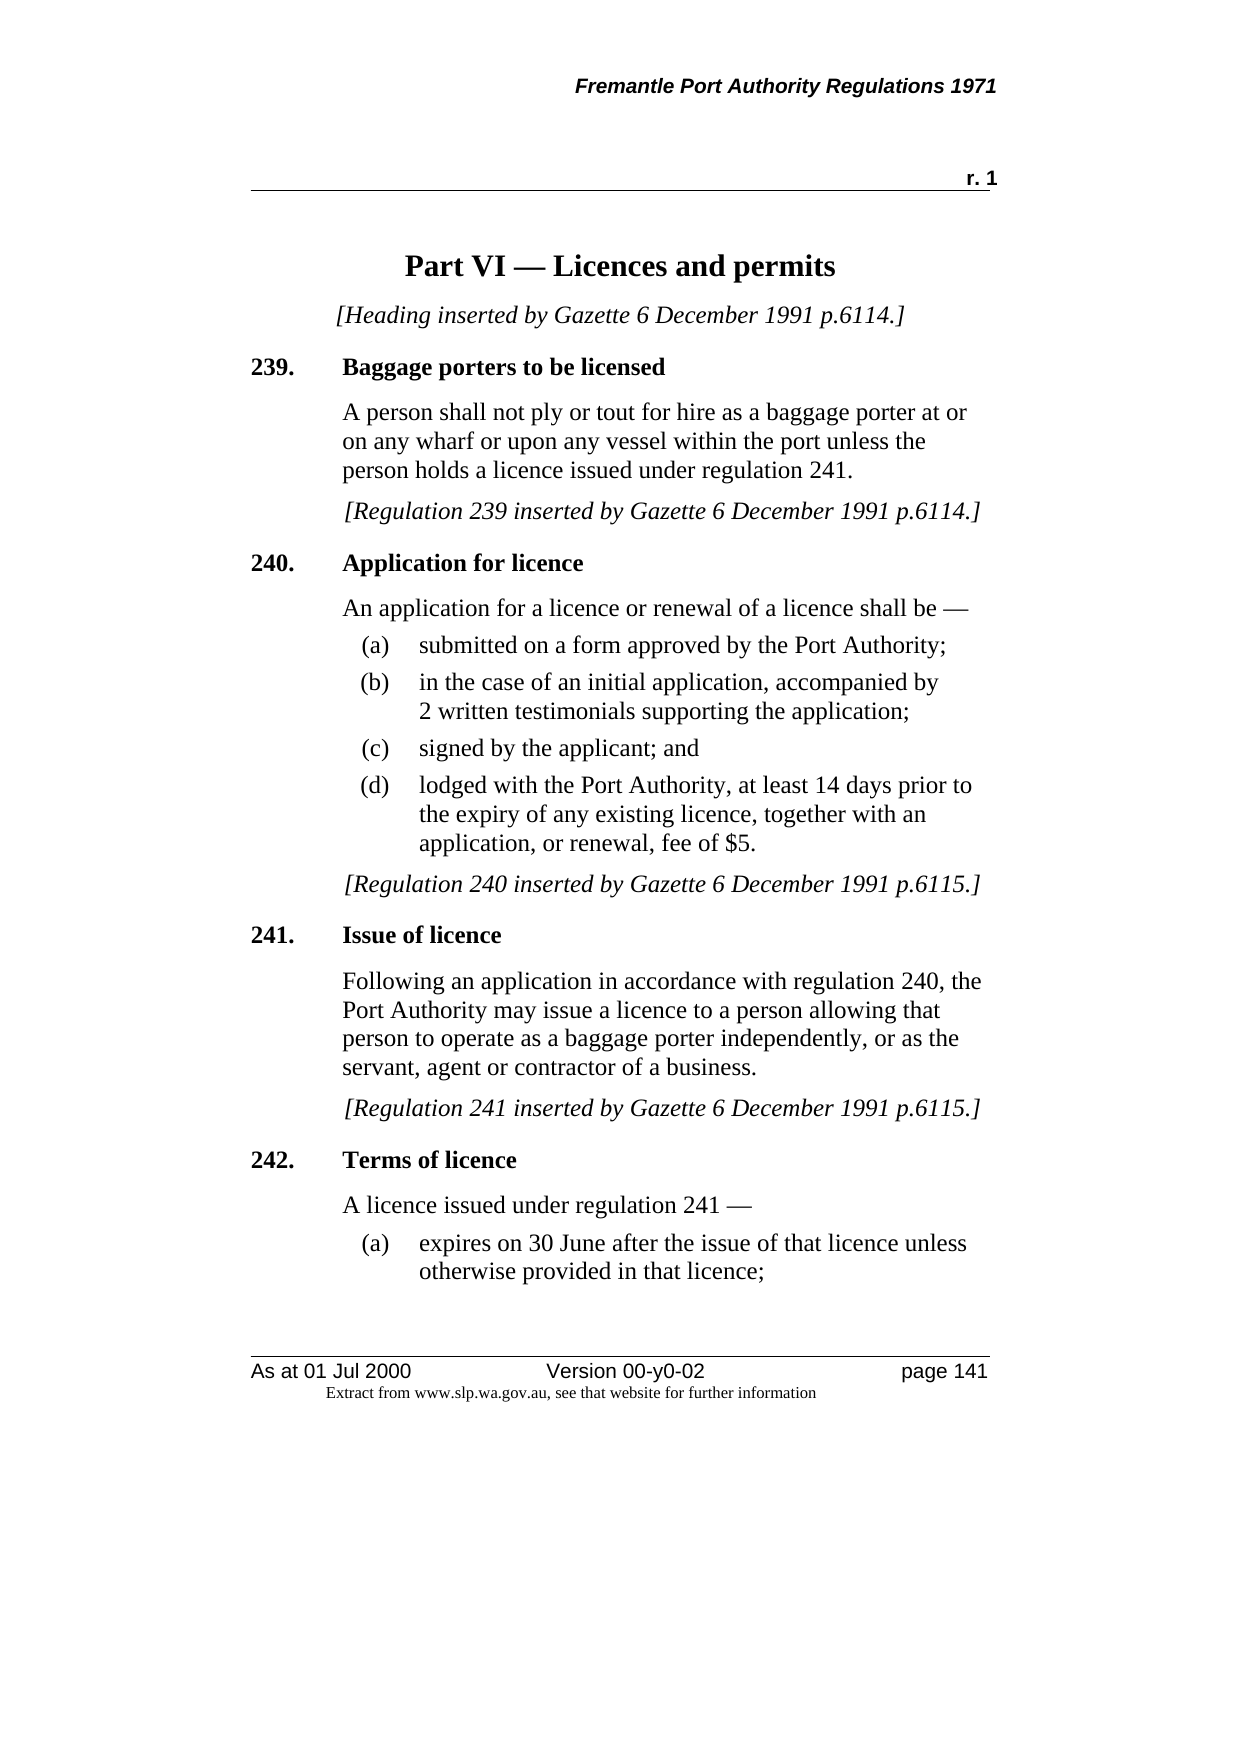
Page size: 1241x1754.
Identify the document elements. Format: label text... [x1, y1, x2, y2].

text (b) in the case of an initial application, accompanied by 2 written testimonials supporting the application; [251, 667, 990, 725]
text [Regulation 240 inserted by Gazette 6 December 1991 p.6115.] [251, 869, 990, 898]
subtitle 239. Baggage porters to be licensed [251, 352, 990, 381]
text (a) expires on 30 June after the issue of that licence unless otherwise provided in that licence; [251, 1228, 990, 1285]
text Following an application in accordance with regulation 240, the Port Authority may issue a licence to a person allowing that person to operate as a baggage porter independently, or as the servant, agent or contractor of a business. [251, 966, 990, 1081]
text [Regulation 241 inserted by Gazette 6 December 1991 p.6115.] [251, 1093, 990, 1122]
text A person shall not ply or tout for hire as a baggage porter at or on any wharf or upon any vessel within the port unless the person holds a licence issued under regulation 241. [251, 397, 990, 483]
text (c) signed by the applicant; and [251, 733, 990, 762]
subtitle [Heading inserted by Gazette 6 December 1991 p.6114.] [251, 300, 990, 329]
text An application for a licence or renewal of a licence shall be — [251, 593, 990, 622]
subtitle Part VI — Licences and permits [251, 247, 990, 283]
subtitle 242. Terms of licence [251, 1145, 990, 1174]
text (a) submitted on a form approved by the Port Authority; [251, 630, 990, 659]
text A licence issued under regulation 241 — [251, 1191, 990, 1219]
text [Regulation 239 inserted by Gazette 6 December 1991 p.6114.] [251, 496, 990, 525]
text (d) lodged with the Port Authority, at least 14 days prior to the expiry of any existing licence, together with an application, or renewal, fee of $5. [251, 770, 990, 856]
subtitle 240. Application for licence [251, 548, 990, 576]
subtitle 241. Issue of licence [251, 921, 990, 949]
